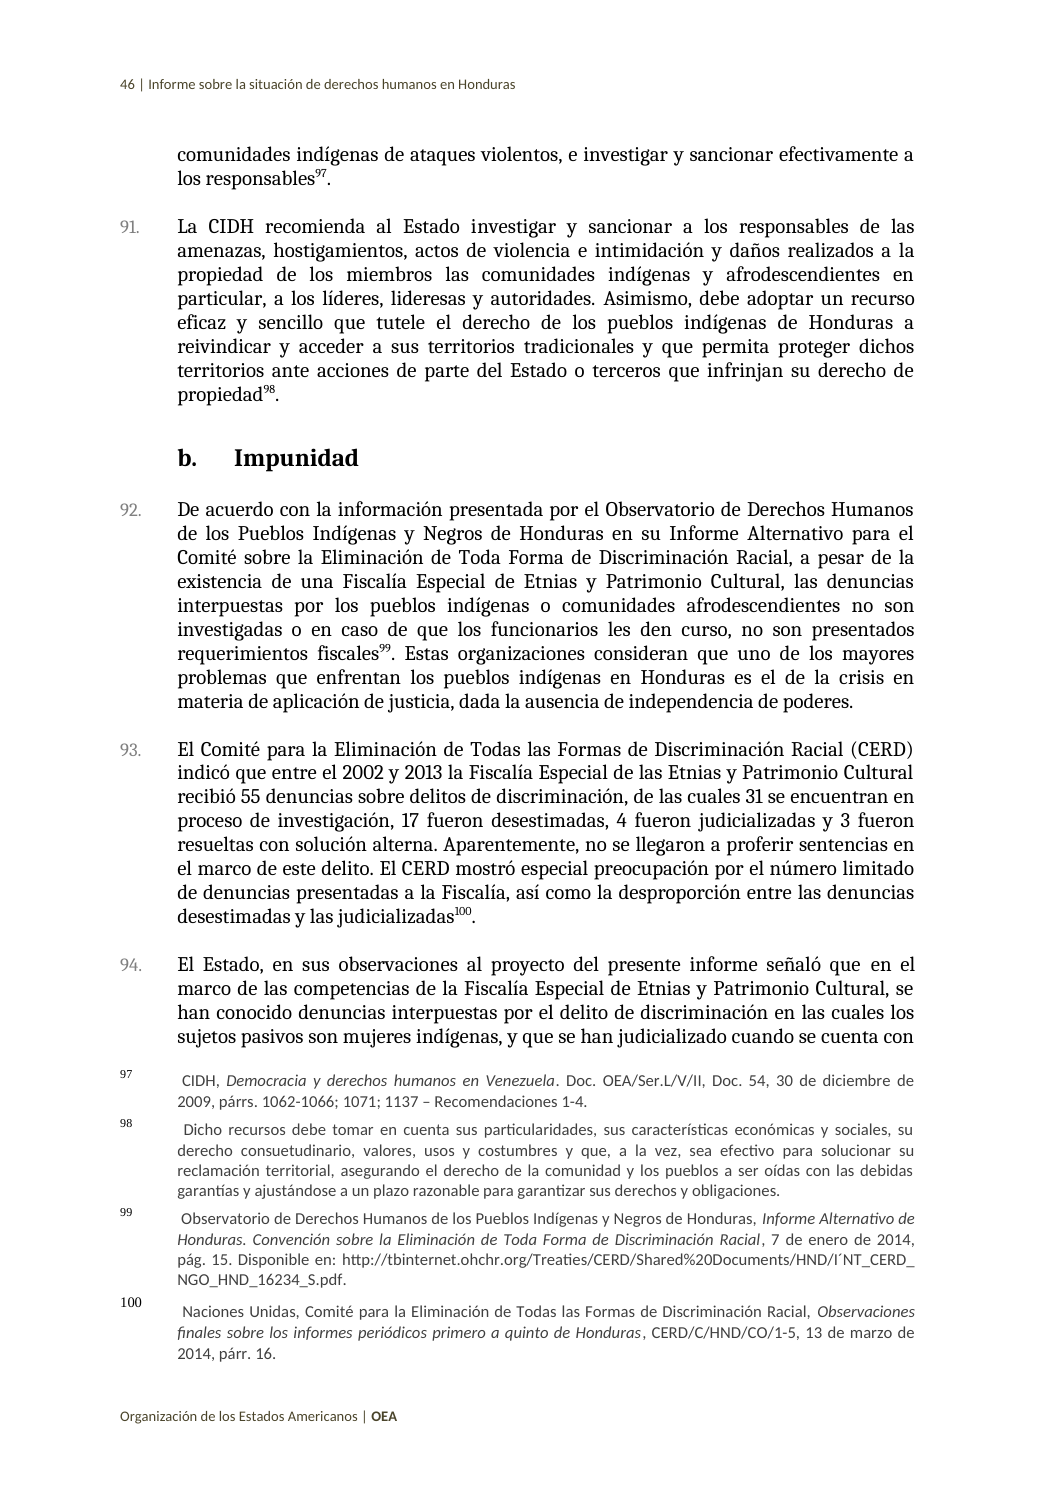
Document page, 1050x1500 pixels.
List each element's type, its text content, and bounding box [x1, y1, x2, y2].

subtitle Impunidad [177, 444, 915, 473]
list De acuerdo con la información presentada por el Observatorio de Derechos Humanos de los Pueblos Indígenas y Negros de Honduras en su Informe Alternativo para el Comité sobre la Eliminación de Toda Forma de Discriminación Racial, a pesar de la existencia de una Fiscalía Especial de Etnias y Patrimonio Cultural, las denuncias interpuestas por los pueblos indígenas o comunidades afrodescendientes no son investigadas o en caso de que los funcionarios les den curso, no son presentados requerimientos fiscales. Estas organizaciones consideran que uno de los mayores problemas que enfrentan los pueblos indígenas en Honduras es el de la crisis en materia de aplicación de justicia, dada la ausencia de independencia de poderes. [120, 498, 915, 713]
list Por otra parte, la CIDH recuerda que los pueblos indígenas tienen derecho a ser protegidos por el Estado de ataques por terceros, especialmente cuando éstos ocurren en el marco de conflictos por el territorio ancestral. En casos así, cuando el Estado sabe o debería saber del riesgo, las autoridades estatales están obligadas a tomar medidas razonables para prevenir la ocurrencia de dichos conflictos, proteger a las comunidades indígenas de ataques violentos, e investigar y sancionar efectivamente a los responsables. [120, 143, 915, 191]
list La CIDH recomienda al Estado investigar y sancionar a los responsables de las amenazas, hostigamientos, actos de violencia e intimidación y daños realizados a la propiedad de los miembros las comunidades indígenas y afrodescendientes en particular, a los líderes, lideresas y autoridades. Asimismo, debe adoptar un recurso eficaz y sencillo que tutele el derecho de los pueblos indígenas de Honduras a reivindicar y acceder a sus territorios tradicionales y que permita proteger dichos territorios ante acciones de parte del Estado o terceros que infrinjan su derecho de propiedad. [120, 215, 915, 406]
list El Estado, en sus observaciones al proyecto del presente informe señaló que en el marco de las competencias de la Fiscalía Especial de Etnias y Patrimonio Cultural, se han conocido denuncias interpuestas por el delito de discriminación en las cuales los sujetos pasivos son mujeres indígenas, y que se han judicializado cuando se cuenta con los elementos probatorios pertinentes. Asimismo, con el propósito de sensibilizar a los operadores de justicia sobre este tema, la Fiscalía Especial realizó jornadas de capacitación dirigidas a organizaciones indígenas y fiscales del Ministerio Público en el año 2013. En este marco se capacitaron a dirigentes hombres y mujeres sobre sus derechos y cómo acceder a la justicia y las funciones de los entes operadores de justicia, ante quienes deben acudir para garantizar su reconocimiento. [120, 953, 915, 1049]
list El Comité para la Eliminación de Todas las Formas de Discriminación Racial (CERD) indicó que entre el 2002 y 2013 la Fiscalía Especial de las Etnias y Patrimonio Cultural recibió 55 denuncias sobre delitos de discriminación, de las cuales 31 se encuentran en proceso de investigación, 17 fueron desestimadas, 4 fueron judicializadas y 3 fueron resueltas con solución alterna. Aparentemente, no se llegaron a proferir sentencias en el marco de este delito. El CERD mostró especial preocupación por el número limitado de denuncias presentadas a la Fiscalía, así como la desproporción entre las denuncias desestimadas y las judicializadas. [120, 737, 915, 929]
